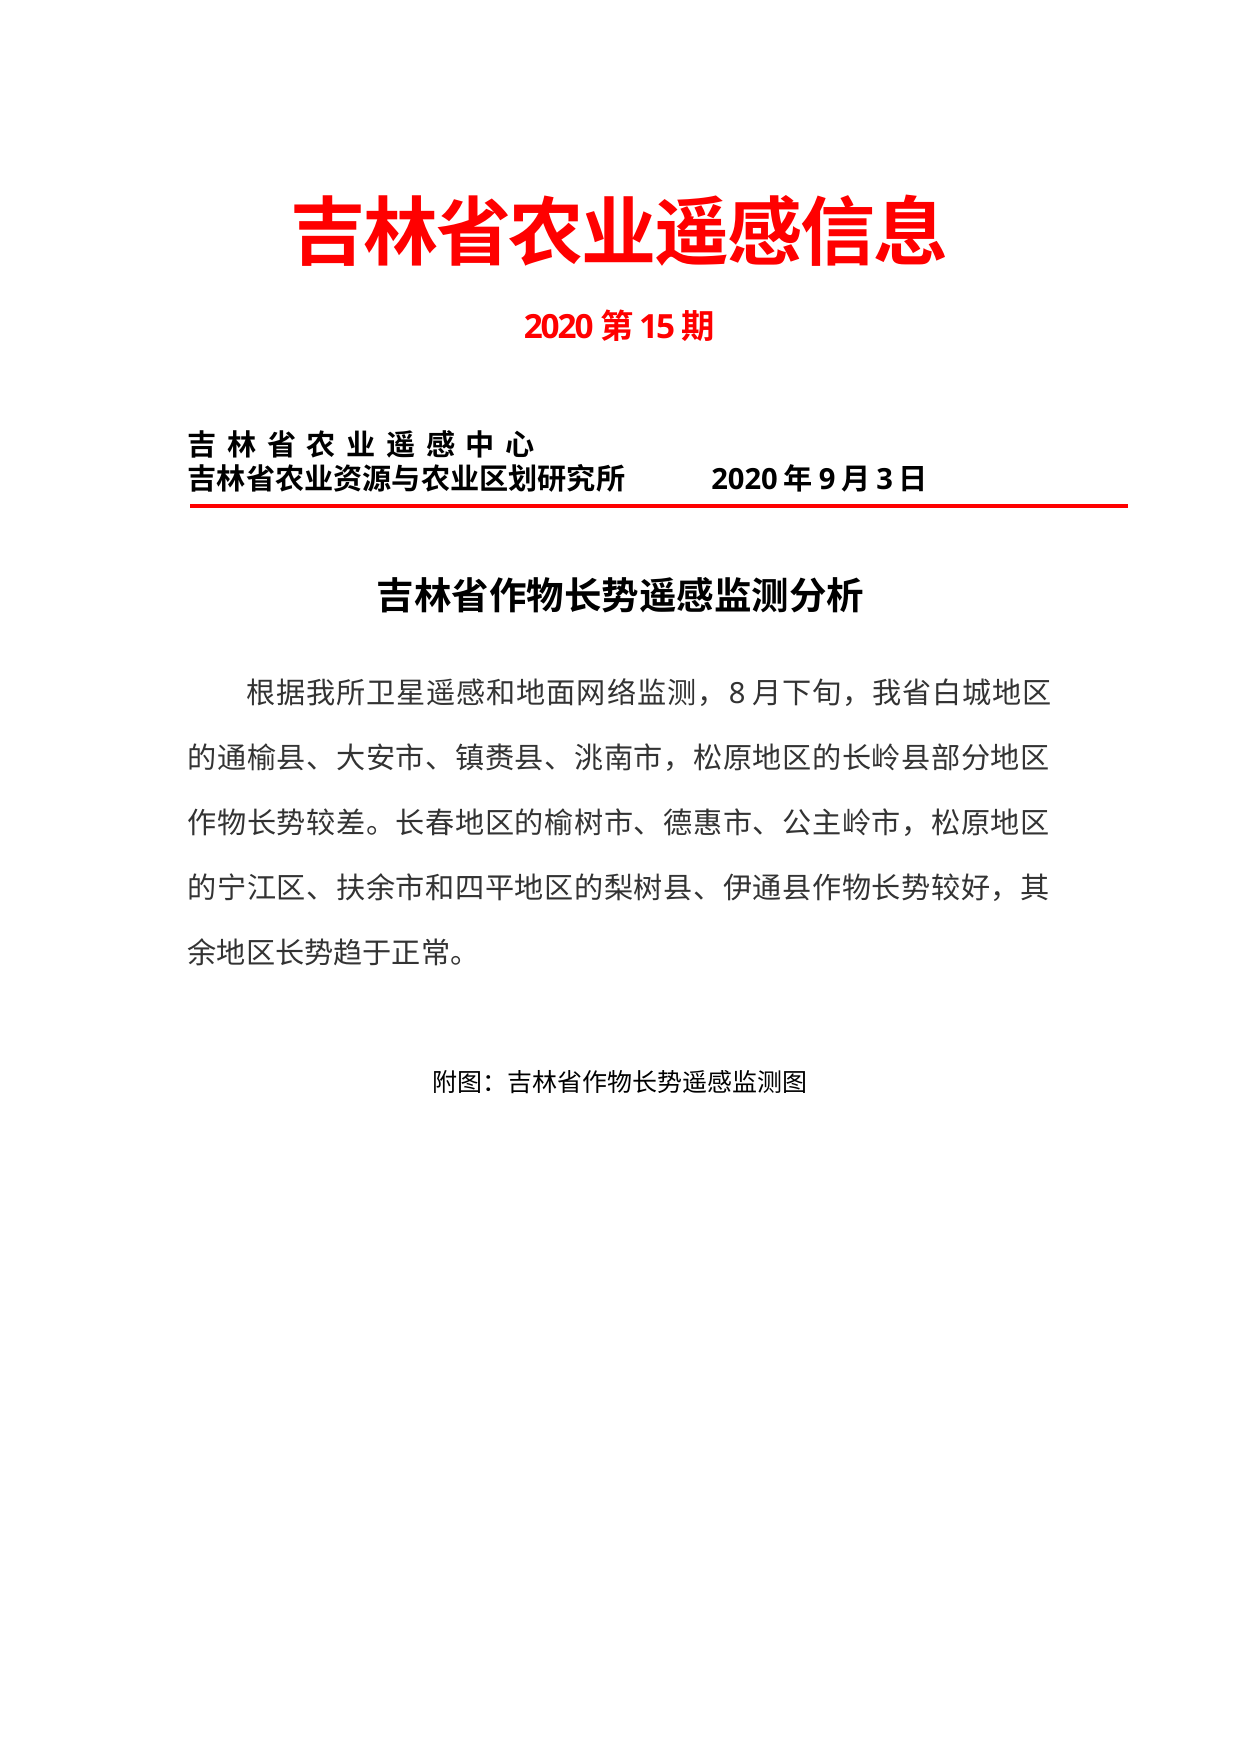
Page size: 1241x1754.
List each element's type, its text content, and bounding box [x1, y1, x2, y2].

text 2020 第 15 期 [187, 292, 1053, 357]
text 吉林省农业遥感信息 [187, 162, 1053, 292]
text 吉林省农业遥感中心 [187, 422, 1053, 464]
text 附图：吉林省作物长势遥感监测图 [187, 1048, 1053, 1113]
text 吉林省作物长势遥感监测分析 [187, 561, 1053, 626]
text 吉林省农业资源与农业区划研究所 2020年9月3日 [187, 464, 1053, 496]
text 根据我所卫星遥感和地面网络监测，8月下旬，我省白城地区的通榆县、大安市、镇赉县、洮南市，松原地区的长岭县部分地区作物长势较差。长春地区的榆树市、德惠市、公主岭市，松原地区的宁江区、扶余市和四平地区的梨树县、伊通县作物长势较好，其余地区长势趋于正常。 [187, 658, 1053, 983]
